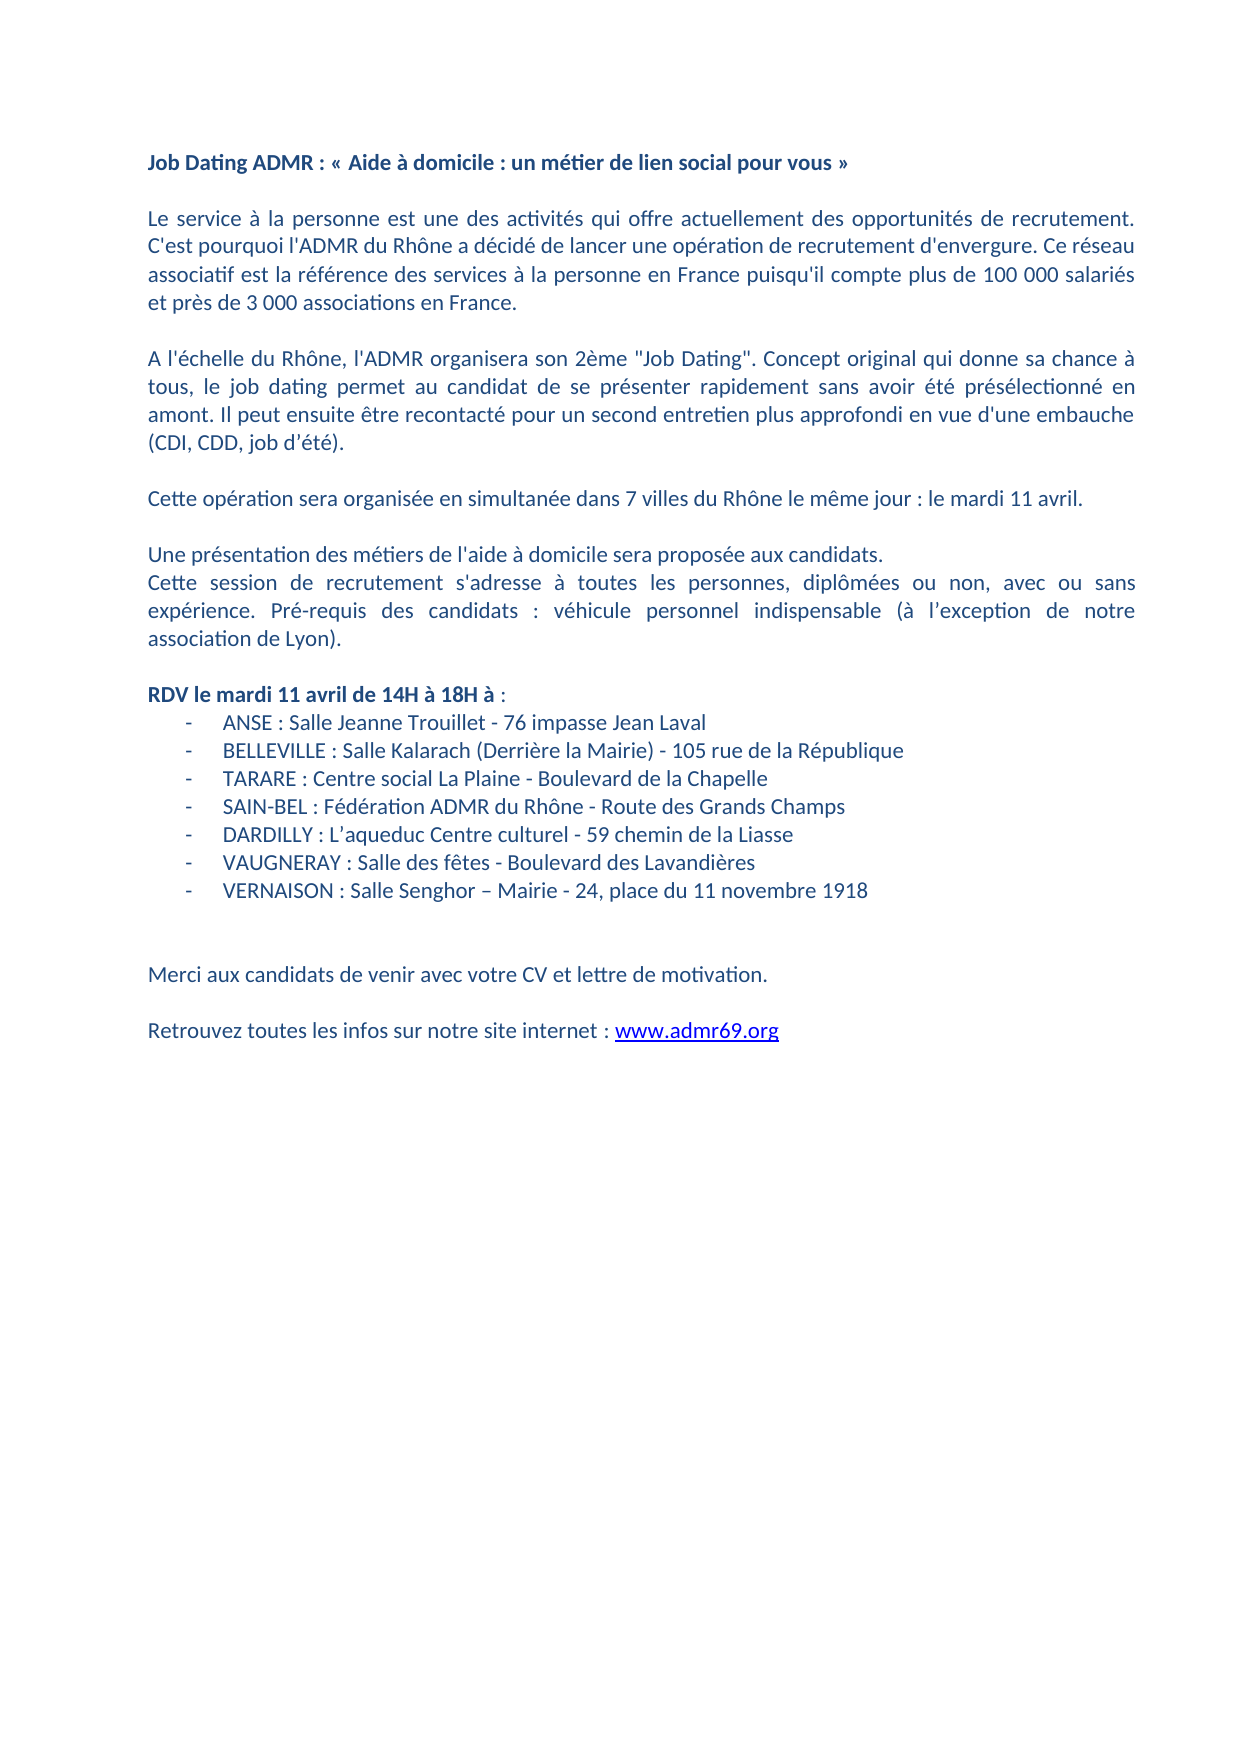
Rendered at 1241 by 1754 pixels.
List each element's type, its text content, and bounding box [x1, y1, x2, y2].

list BELLEVILLE : Salle Kalarach (Derrière la Mairie) - 105 rue de la République [185, 736, 1137, 764]
text Cette session de recrutement s'adresse à toutes les personnes, diplômées ou non, avec ou sans expérience. Pré-requis des candidats : véhicule personnel indispensable (à l’exception de notre association de Lyon). [148, 568, 1137, 652]
list VAUGNERAY : Salle des fêtes - Boulevard des Lavandières [185, 848, 1137, 876]
list DARDILLY : L’aqueduc Centre culturel - 59 chemin de la Liasse [185, 820, 1137, 848]
list SAIN-BEL : Fédération ADMR du Rhône - Route des Grands Champs [185, 792, 1137, 820]
text Le service à la personne est une des activités qui offre actuellement des opportunités de recrutement. C'est pourquoi l'ADMR du Rhône a décidé de lancer une opération de recrutement d'envergure. Ce réseau associatif est la référence des services à la personne en France puisqu'il compte plus de 100 000 salariés et près de 3 000 associations en France. [148, 204, 1137, 316]
text Retrouvez toutes les infos sur notre site internet : www.admr69.org [148, 1016, 1137, 1044]
list TARARE : Centre social La Plaine - Boulevard de la Chapelle [185, 764, 1137, 792]
list VERNAISON : Salle Senghor – Mairie - 24, place du 11 novembre 1918 [185, 876, 1137, 904]
text Une présentation des métiers de l'aide à domicile sera proposée aux candidats. [148, 540, 1137, 568]
text RDV le mardi 11 avril de 14H à 18H à : [148, 680, 1137, 708]
list ANSE : Salle Jeanne Trouillet - 76 impasse Jean Laval [185, 708, 1137, 736]
text Job Dating ADMR : « Aide à domicile : un métier de lien social pour vous » [148, 148, 1137, 176]
text A l'échelle du Rhône, l'ADMR organisera son 2ème "Job Dating". Concept original qui donne sa chance à tous, le job dating permet au candidat de se présenter rapidement sans avoir été présélectionné en amont. Il peut ensuite être recontacté pour un second entretien plus approfondi en vue d'une embauche (CDI, CDD, job d’été). [148, 344, 1137, 456]
text Cette opération sera organisée en simultanée dans 7 villes du Rhône le même jour : le mardi 11 avril. [148, 484, 1137, 512]
text Merci aux candidats de venir avec votre CV et lettre de motivation. [148, 960, 1137, 988]
